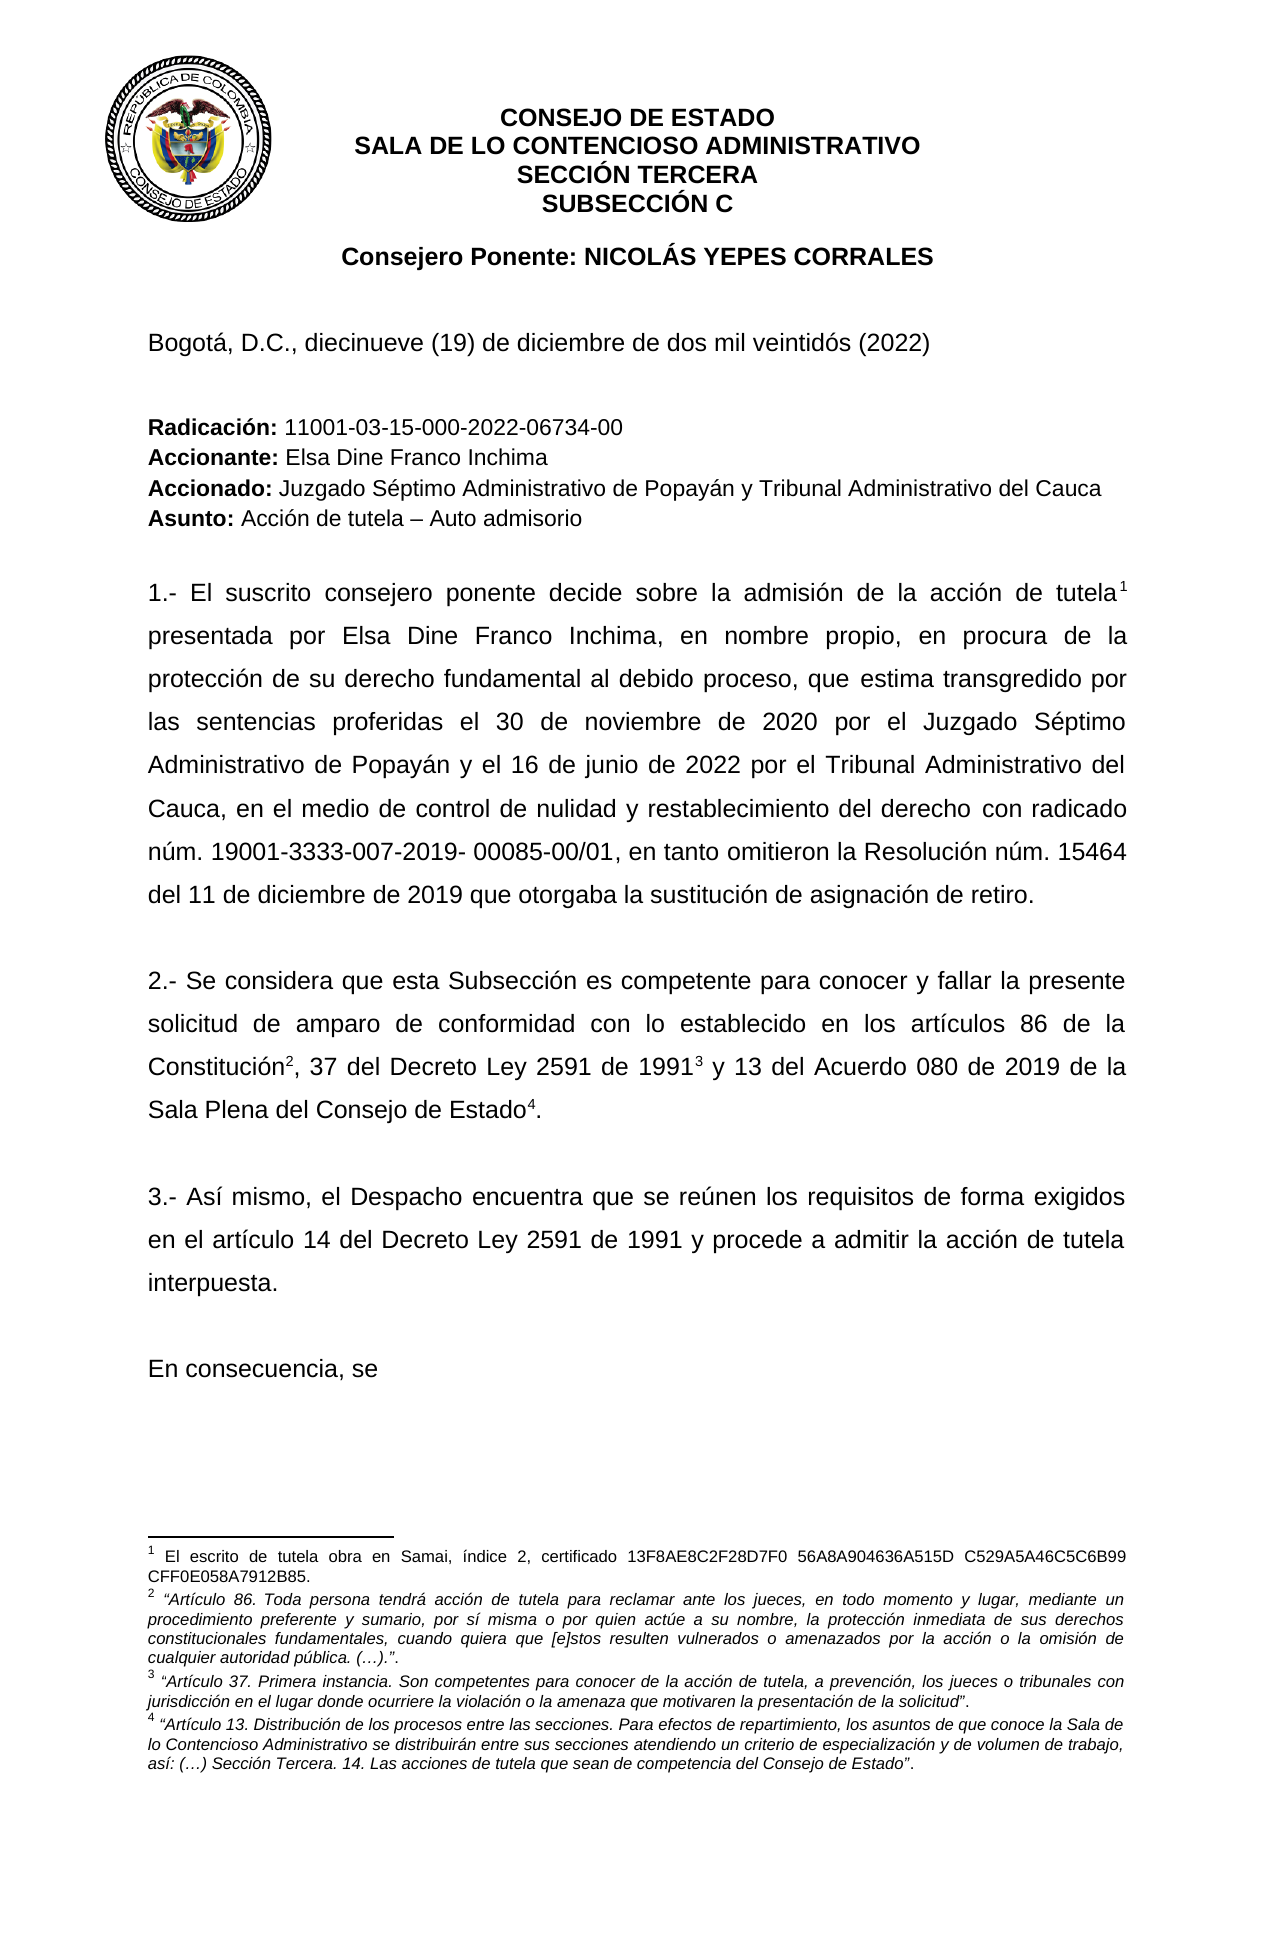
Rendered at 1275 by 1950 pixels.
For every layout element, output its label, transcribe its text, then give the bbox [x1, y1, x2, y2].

text Accionado: Juzgado Séptimo Administrativo de Popayán y Tribunal Administrativo del Cauca [148, 474, 1127, 501]
text Radicación: 11001-03-15-000-2022-06734-00 [148, 414, 1127, 440]
text Bogotá, D.C., diecinueve (19) de diciembre de dos mil veintidós (2022) [148, 328, 1127, 357]
text Consejero Ponente: NICOLÁS YEPES CORRALES [148, 242, 1127, 270]
text Asunto: Acción de tutela – Auto admisorio [148, 505, 1127, 531]
text 1.- El suscrito consejero ponente decide sobre la admisión de la acción de tutela presentada por Elsa Dine Franco Inchima, en nombre propio, en procura de la protección de su derecho fundamental al debido proceso, que estima transgredido por las sentencias proferidas el 30 de noviembre de 2020 por el Juzgado Séptimo Administrativo de Popayán y el 16 de junio de 2022 por el Tribunal Administrativo del Cauca, en el medio de control de nulidad y restablecimiento del derecho con radicado núm. 19001-3333-007-2019- 00085-00/01, en tanto omitieron la Resolución núm. 15464 del 11 de diciembre de 2019 que otorgaba la sustitución de asignación de retiro. [148, 578, 1127, 909]
text Accionante: Elsa Dine Franco Inchima [148, 444, 1127, 471]
picture [86, 43, 290, 234]
text En consecuencia, se [148, 1354, 1127, 1383]
text 3.- Así mismo, el Despacho encuentra que se reúnen los requisitos de forma exigidos en el artículo 14 del Decreto Ley 2591 de 1991 y procede a admitir la acción de tutela interpuesta. [148, 1182, 1127, 1297]
text 2.- Se considera que esta Subsección es competente para conocer y fallar la presente solicitud de amparo de conformidad con lo establecido en los artículos 86 de la Constitución, 37 del Decreto Ley 2591 de 1991 y 13 del Acuerdo 080 de 2019 de la Sala Plena del Consejo de Estado. [148, 966, 1127, 1124]
